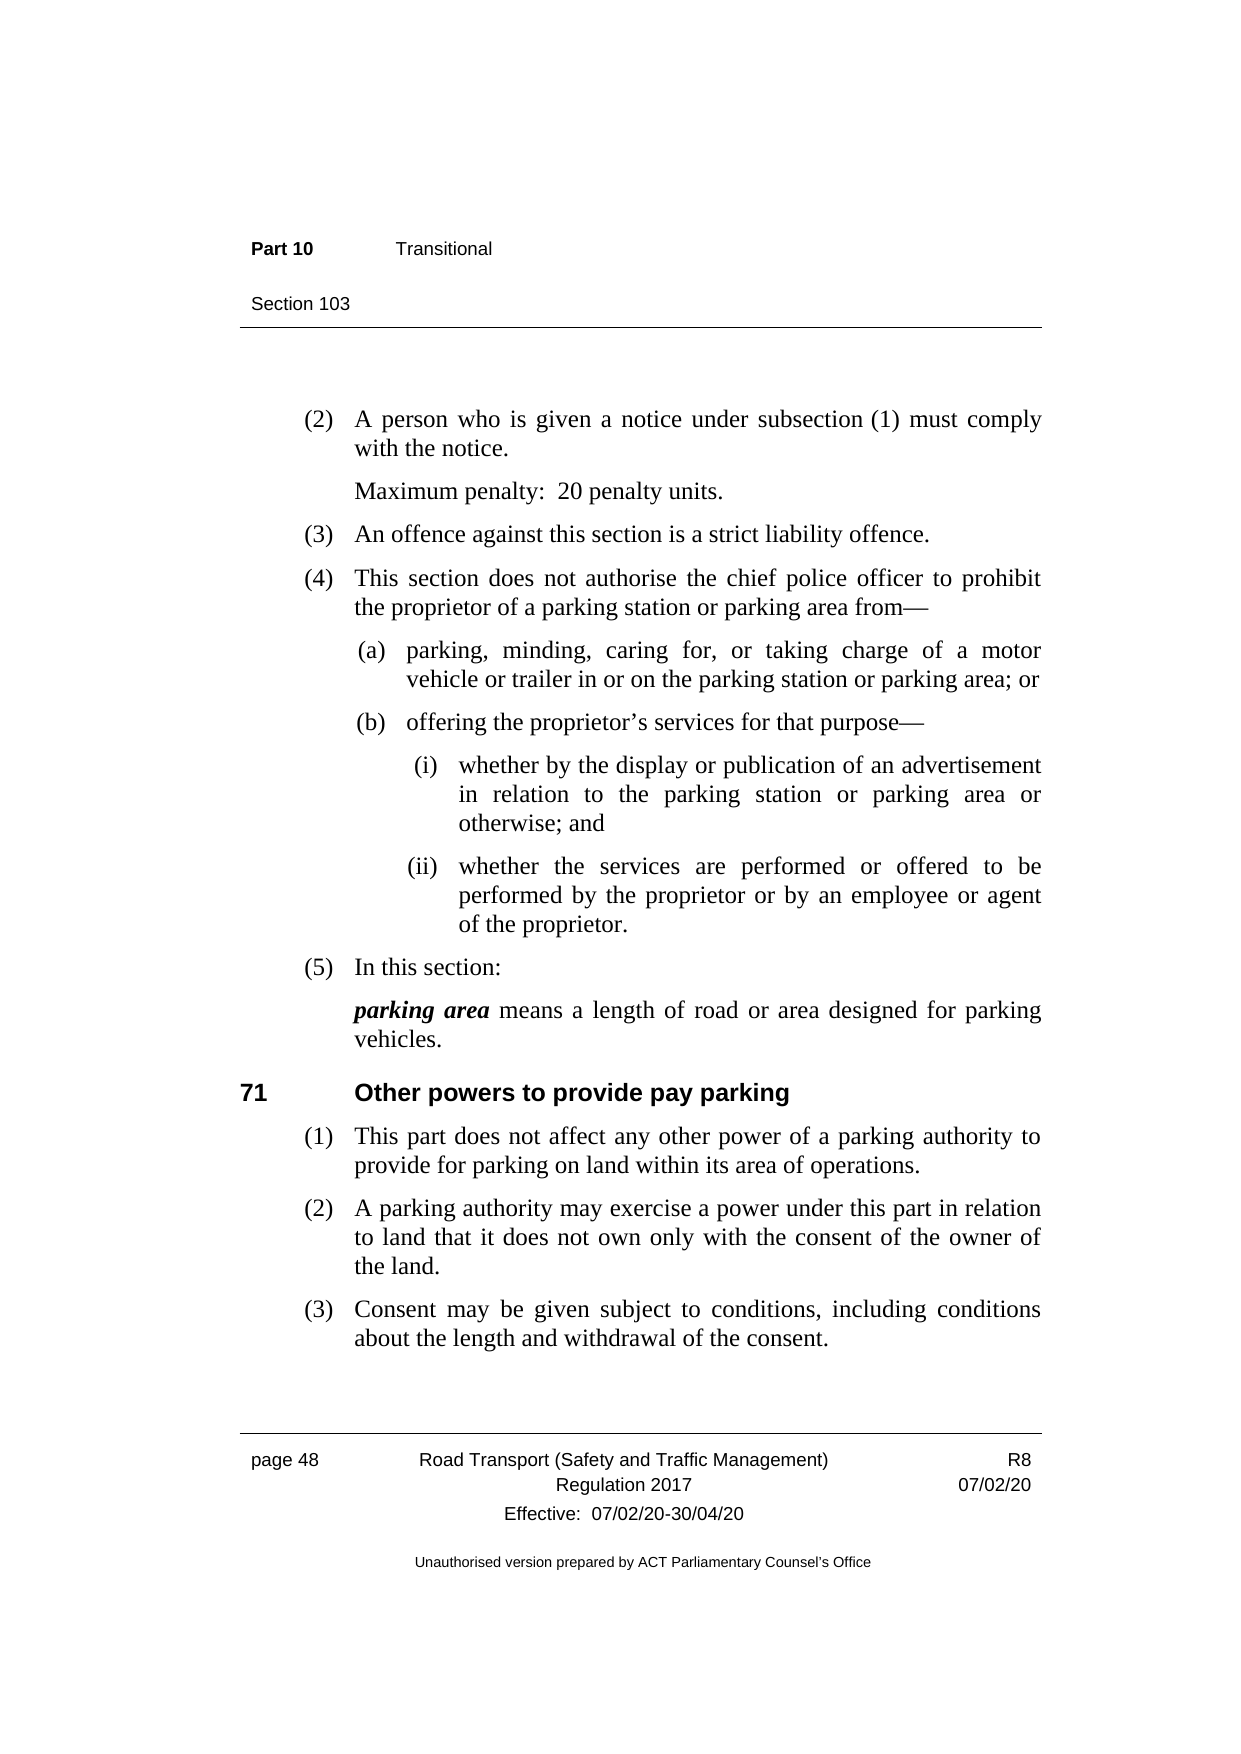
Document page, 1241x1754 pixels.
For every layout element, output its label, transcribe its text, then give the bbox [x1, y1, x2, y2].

text (5) In this section: [239, 952, 1042, 981]
text (1) This part does not affect any other power of a parking authority to provide for parking on land within its area of operations. [239, 1121, 1042, 1179]
text (2) A person who is given a notice under subsection (1) must comply with the notice. [239, 404, 1042, 462]
text (2) A parking authority may exercise a power under this part in relation to land that it does not own only with the consent of the owner of the land. [239, 1193, 1042, 1279]
text 71 Other powers to provide pay parking [239, 1078, 1042, 1107]
text (3) An offence against this section is a strict liability offence. [239, 519, 1042, 548]
text (b) offering the proprietor’s services for that purpose— [239, 707, 1042, 736]
text (i) whether by the display or publication of an advertisement in relation to the parking station or parking area or otherwise; and [239, 750, 1042, 837]
text (4) This section does not authorise the chief police officer to prohibit the proprietor of a parking station or parking area from— [239, 563, 1042, 620]
text (ii) whether the services are performed or offered to be performed by the proprietor or by an employee or agent of the proprietor. [239, 851, 1042, 937]
text (3) Consent may be given subject to conditions, including conditions about the length and withdrawal of the consent. [239, 1294, 1042, 1352]
text Maximum penalty: 20 penalty units. [354, 476, 1042, 505]
text parking area means a length of road or area designed for parking vehicles. [354, 995, 1042, 1053]
text (a) parking, minding, caring for, or taking charge of a motor vehicle or trailer in or on the parking station or parking area; or [239, 635, 1042, 692]
